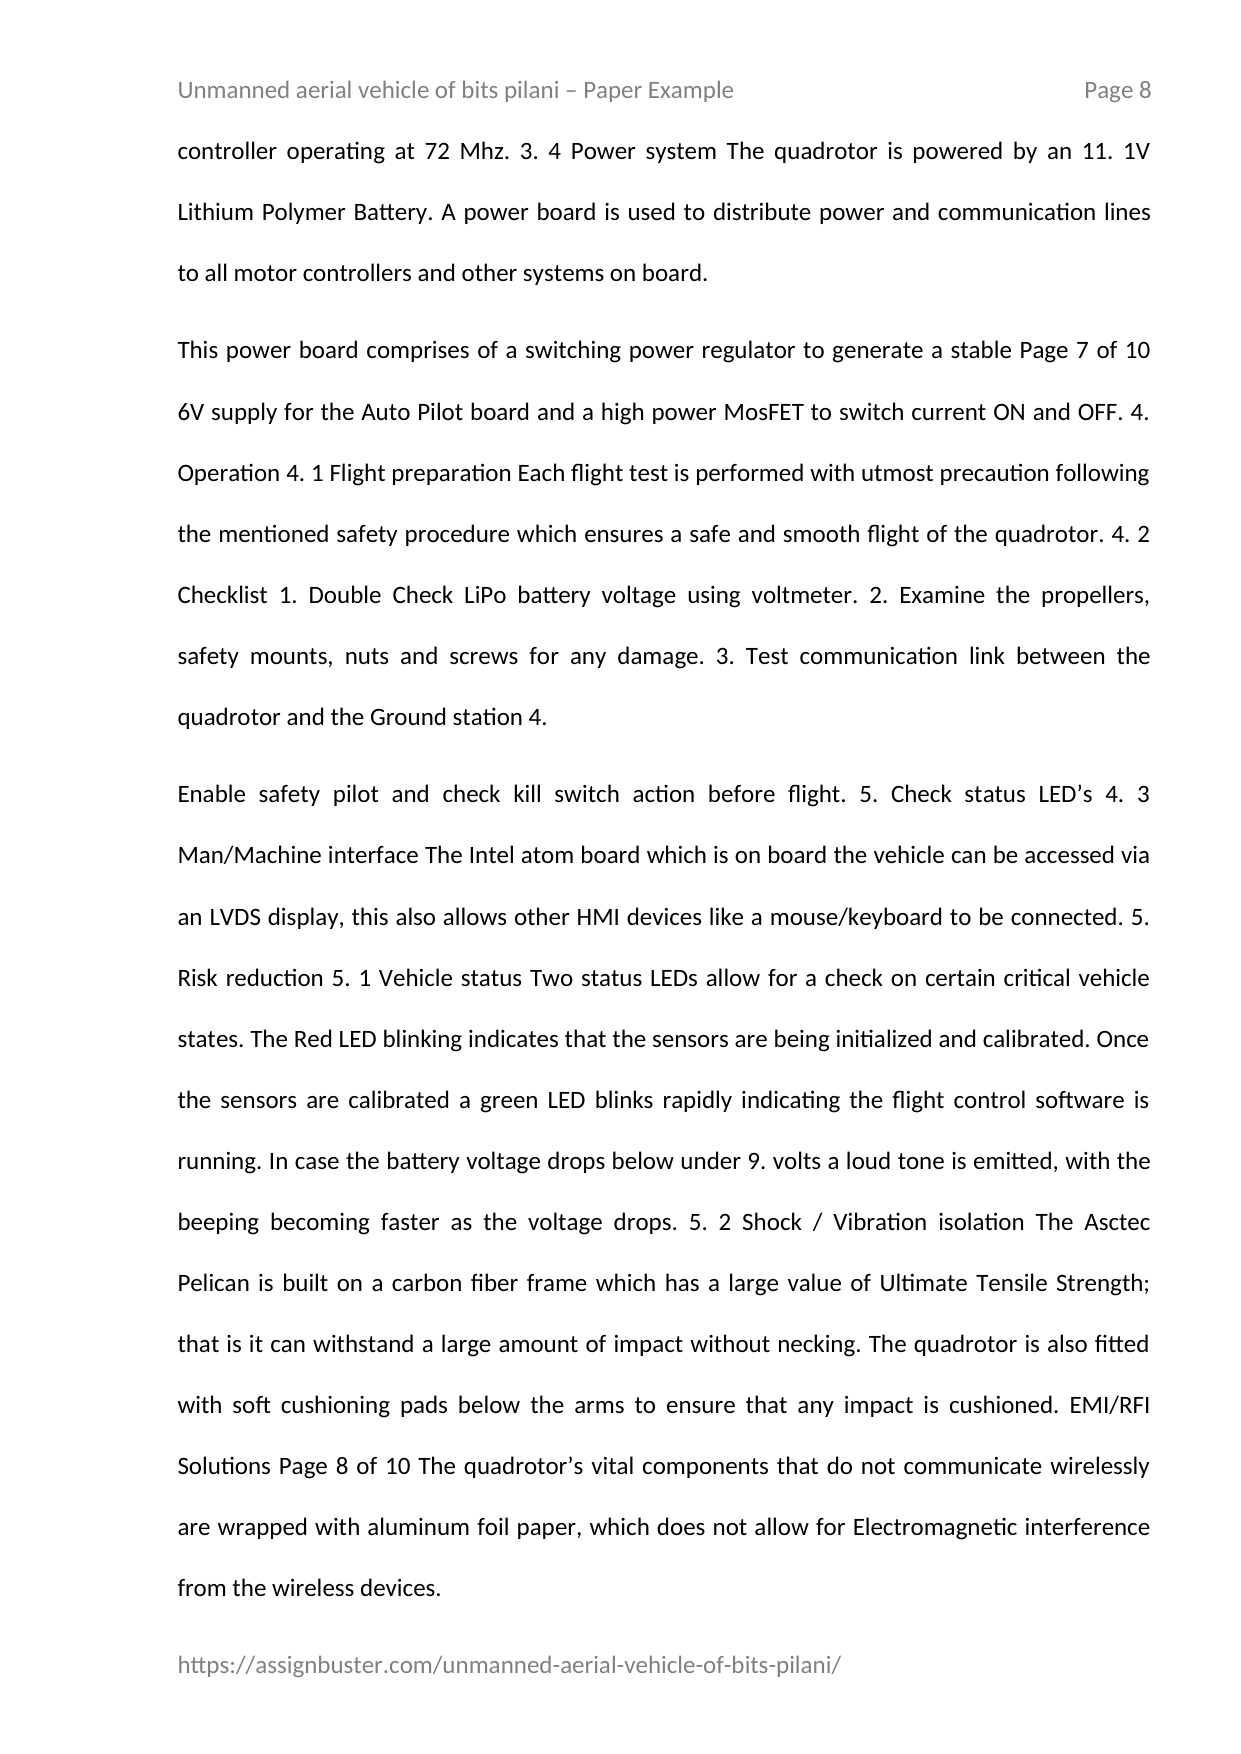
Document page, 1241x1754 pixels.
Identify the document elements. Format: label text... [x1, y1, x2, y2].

text This power board comprises of a switching power regulator to generate a stable Page 7 of 10 6V supply for the Auto Pilot board and a high power MosFET to switch current ON and OFF. 4. Operation 4. 1 Flight preparation Each flight test is performed with utmost precaution following the mentioned safety procedure which ensures a safe and smooth flight of the quadrotor. 4. 2 Checklist 1. Double Check LiPo battery voltage using voltmeter. 2. Examine the propellers, safety mounts, nuts and screws for any damage. 3. Test communication link between the quadrotor and the Ground station 4. [177, 334, 1152, 731]
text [177, 135, 1152, 287]
text Enable safety pilot and check kill switch action before flight. 5. Check status LED’s 4. 3 Man/Machine interface The Intel atom board which is on board the vehicle can be accessed via an LVDS display, this also allows other HMI devices like a mouse/keyboard to be connected. 5. Risk reduction 5. 1 Vehicle status Two status LEDs allow for a check on certain critical vehicle states. The Red LED blinking indicates that the sensors are being initialized and calibrated. Once the sensors are calibrated a green LED blinks rapidly indicating the flight control software is running. In case the battery voltage drops below under 9. volts a loud tone is emitted, with the beeping becoming faster as the voltage drops. 5. 2 Shock / Vibration isolation The Asctec Pelican is built on a carbon fiber frame which has a large value of Ultimate Tensile Strength; that is it can withstand a large amount of impact without necking. The quadrotor is also fitted with soft cushioning pads below the arms to ensure that any impact is cushioned. EMI/RFI Solutions Page 8 of 10 The quadrotor’s vital components that do not communicate wirelessly are wrapped with aluminum foil paper, which does not allow for Electromagnetic interference from the wireless devices. [177, 778, 1152, 1603]
